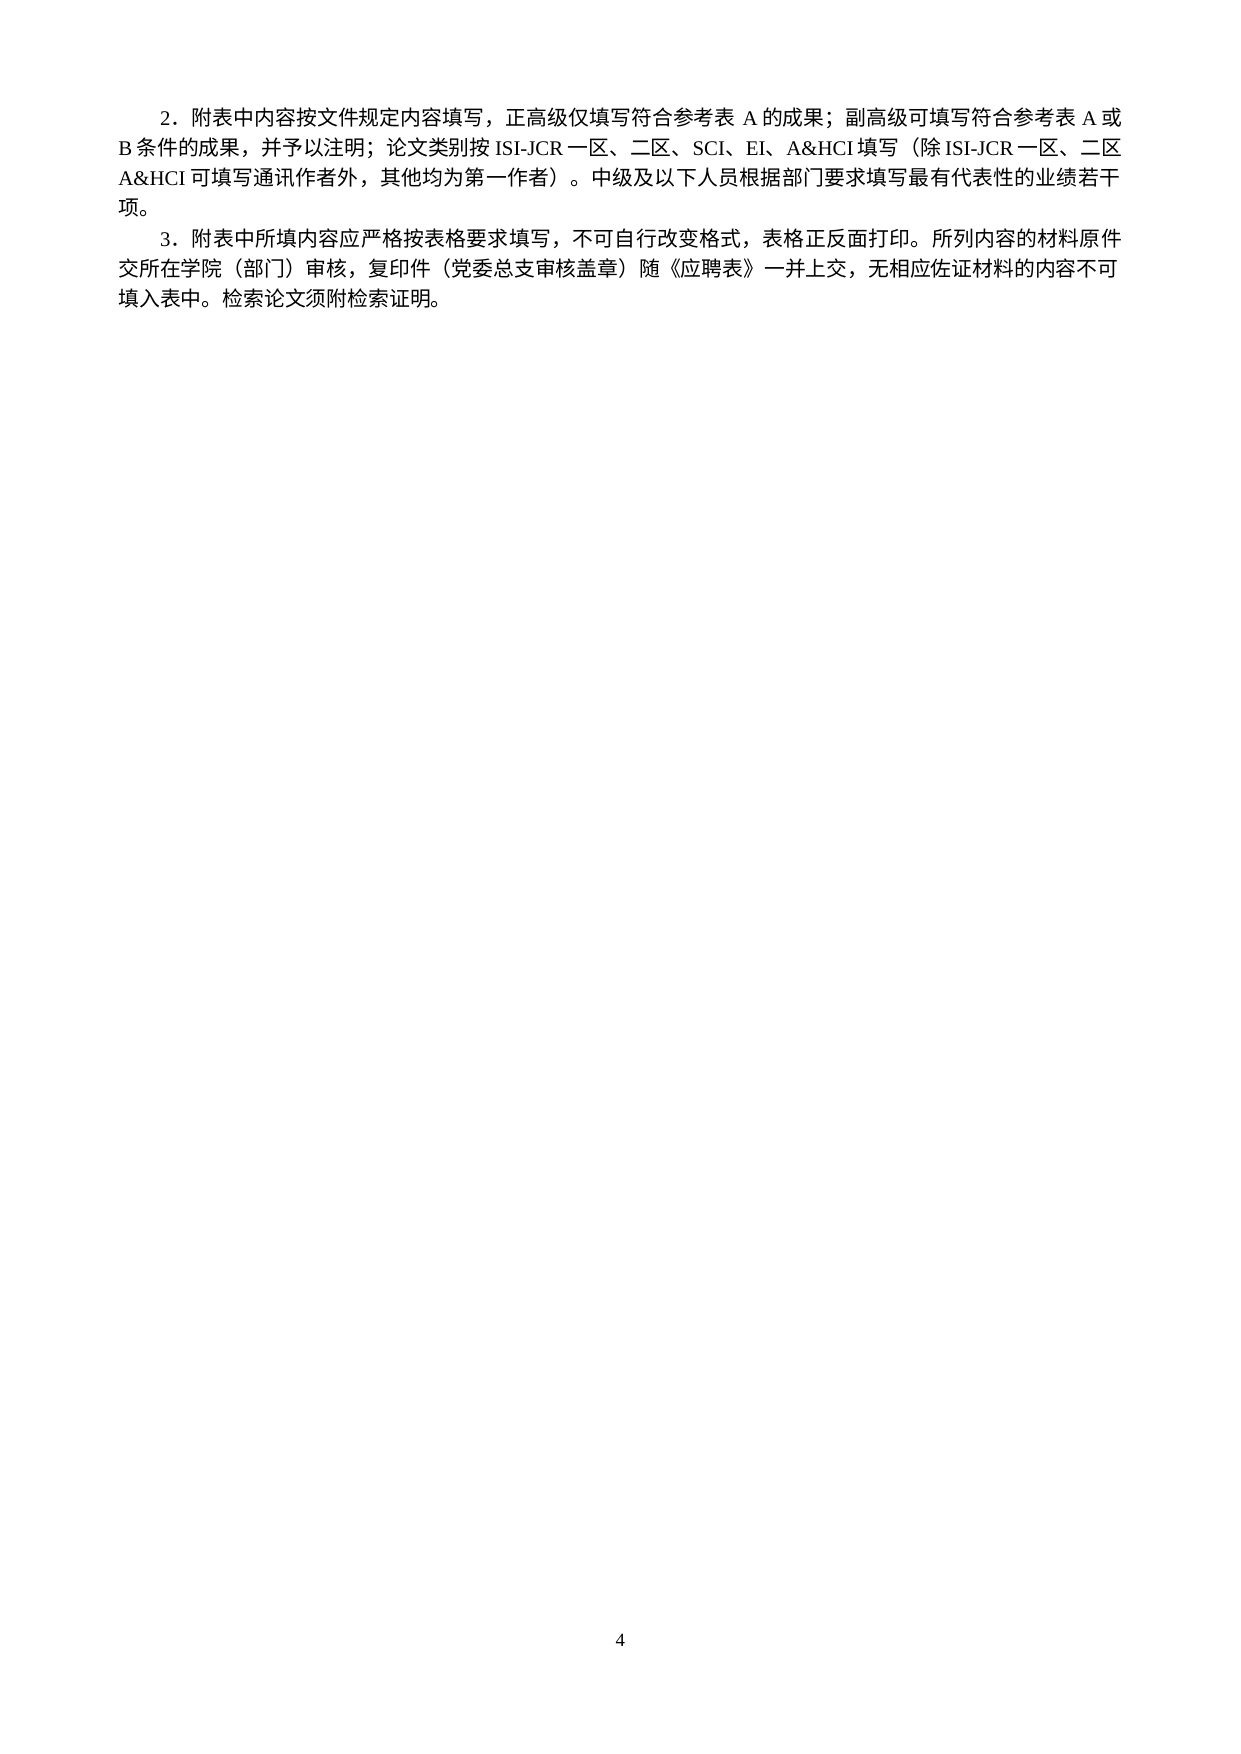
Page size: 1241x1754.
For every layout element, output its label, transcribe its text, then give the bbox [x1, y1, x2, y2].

text 2．附表中内容按文件规定内容填写，正高级仅填写符合参考表A的成果；副高级可填写符合参考表A或B条件的成果，并予以注明；论文类别按ISI-JCR一区、二区、SCI、EI、A&HCI填写（除ISI-JCR一区、二区A&HCI可填写通讯作者外，其他均为第一作者）。中级及以下人员根据部门要求填写最有代表性的业绩若干项。 [118, 101, 1122, 222]
text 3．附表中所填内容应严格按表格要求填写，不可自行改变格式，表格正反面打印。所列内容的材料原件交所在学院（部门）审核，复印件（党委总支审核盖章）随《应聘表》一并上交，无相应佐证材料的内容不可填入表中。检索论文须附检索证明。 [118, 222, 1122, 312]
